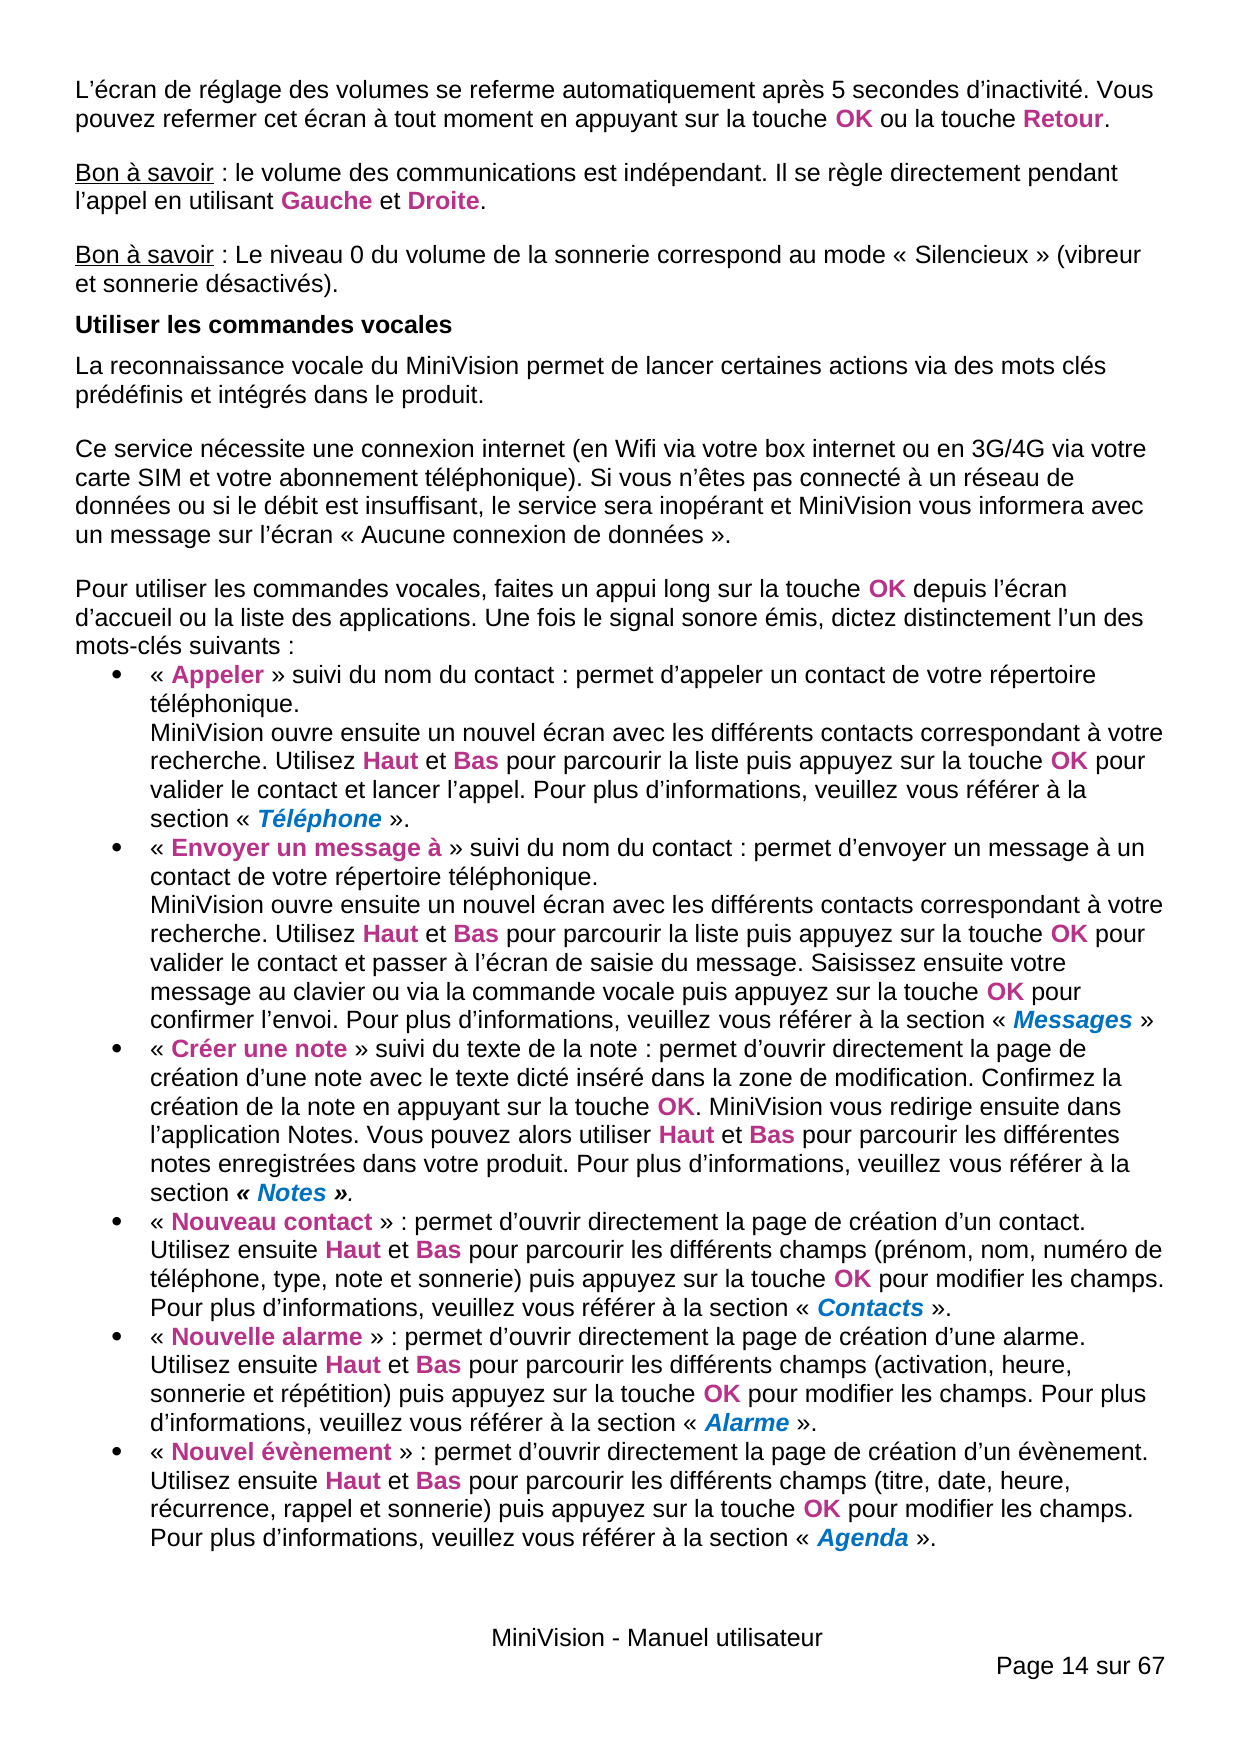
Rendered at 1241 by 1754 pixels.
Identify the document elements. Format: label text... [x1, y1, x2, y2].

list Utilisez ensuite Haut et Bas pour parcourir les différents champs (prénom, nom, numéro de téléphone, type, note et sonnerie) puis appuyez sur la touche OK pour modifier les champs. Pour plus d’informations, veuillez vous référer à la section « Contacts ». [150, 1235, 1165, 1322]
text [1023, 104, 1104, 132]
list « Appeler » suivi du nom du contact : permet d’appeler un contact de votre répertoire téléphonique. [112, 660, 1165, 718]
text Ce service nécessite une connexion internet (en Wifi via votre box internet ou en 3G/4G via votre carte SIM et votre abonnement téléphonique). Si vous n’êtes pas connecté à un réseau de données ou si le débit est insuffisant, le service sera inopérant et MiniVision vous informera avec un message sur l’écran « Aucune connexion de données ». [75, 434, 1165, 549]
text La reconnaissance vocale du MiniVision permet de lancer certaines actions via des mots clés prédéfinis et intégrés dans le produit. [75, 351, 1165, 409]
subtitle Utiliser les commandes vocales [75, 310, 1165, 339]
list « Nouvelle alarme » : permet d’ouvrir directement la page de création d’une alarme. [112, 1322, 1165, 1351]
list « Nouvel évènement » : permet d’ouvrir directement la page de création d’un évènement. [112, 1437, 1165, 1466]
list Utilisez ensuite Haut et Bas pour parcourir les différents champs (activation, heure, sonnerie et répétition) puis appuyez sur la touche OK pour modifier les champs. Pour plus d’informations, veuillez vous référer à la section « Alarme ». [150, 1351, 1165, 1437]
list Utilisez ensuite Haut et Bas pour parcourir les différents champs (titre, date, heure, récurrence, rappel et sonnerie) puis appuyez sur la touche OK pour modifier les champs. Pour plus d’informations, veuillez vous référer à la section « Agenda ». [150, 1466, 1165, 1552]
text Pour utiliser les commandes vocales, faites un appui long sur la touche OK depuis l’écran d’accueil ou la liste des applications. Une fois le signal sonore émis, dictez distinctement l’un des mots-clés suivants : [75, 574, 1165, 660]
text Bon à savoir : le volume des communications est indépendant. Il se règle directement pendant l’appel en utilisant Gauche et Droite. [75, 157, 1165, 215]
list « Créer une note » suivi du texte de la note : permet d’ouvrir directement la page de création d’une note avec le texte dicté inséré dans la zone de modification. Confirmez la création de la note en appuyant sur la touche OK. MiniVision vous redirige ensuite dans l’application Notes. Vous pouvez alors utiliser Haut et Bas pour parcourir les différentes notes enregistrées dans votre produit. Pour plus d’informations, veuillez vous référer à la section « Notes ». [112, 1034, 1165, 1207]
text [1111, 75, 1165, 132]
text Bon à savoir : Le niveau 0 du volume de la sonnerie correspond au mode « Silencieux » (vibreur et sonnerie désactivés). [339, 240, 1165, 297]
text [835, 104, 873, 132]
list MiniVision ouvre ensuite un nouvel écran avec les différents contacts correspondant à votre recherche. Utilisez Haut et Bas pour parcourir la liste puis appuyez sur la touche OK pour valider le contact et passer à l’écran de saisie du message. Saisissez ensuite votre message au clavier ou via la commande vocale puis appuyez sur la touche OK pour confirmer l’envoi. Pour plus d’informations, veuillez vous référer à la section « Messages » [150, 890, 1165, 1034]
list MiniVision ouvre ensuite un nouvel écran avec les différents contacts correspondant à votre recherche. Utilisez Haut et Bas pour parcourir la liste puis appuyez sur la touche OK pour valider le contact et lancer l’appel. Pour plus d’informations, veuillez vous référer à la section « Téléphone ». [150, 718, 1165, 833]
list « Nouveau contact » : permet d’ouvrir directement la page de création d’un contact. [112, 1207, 1165, 1235]
list « Envoyer un message à » suivi du nom du contact : permet d’envoyer un message à un contact de votre répertoire téléphonique. [112, 833, 1165, 890]
